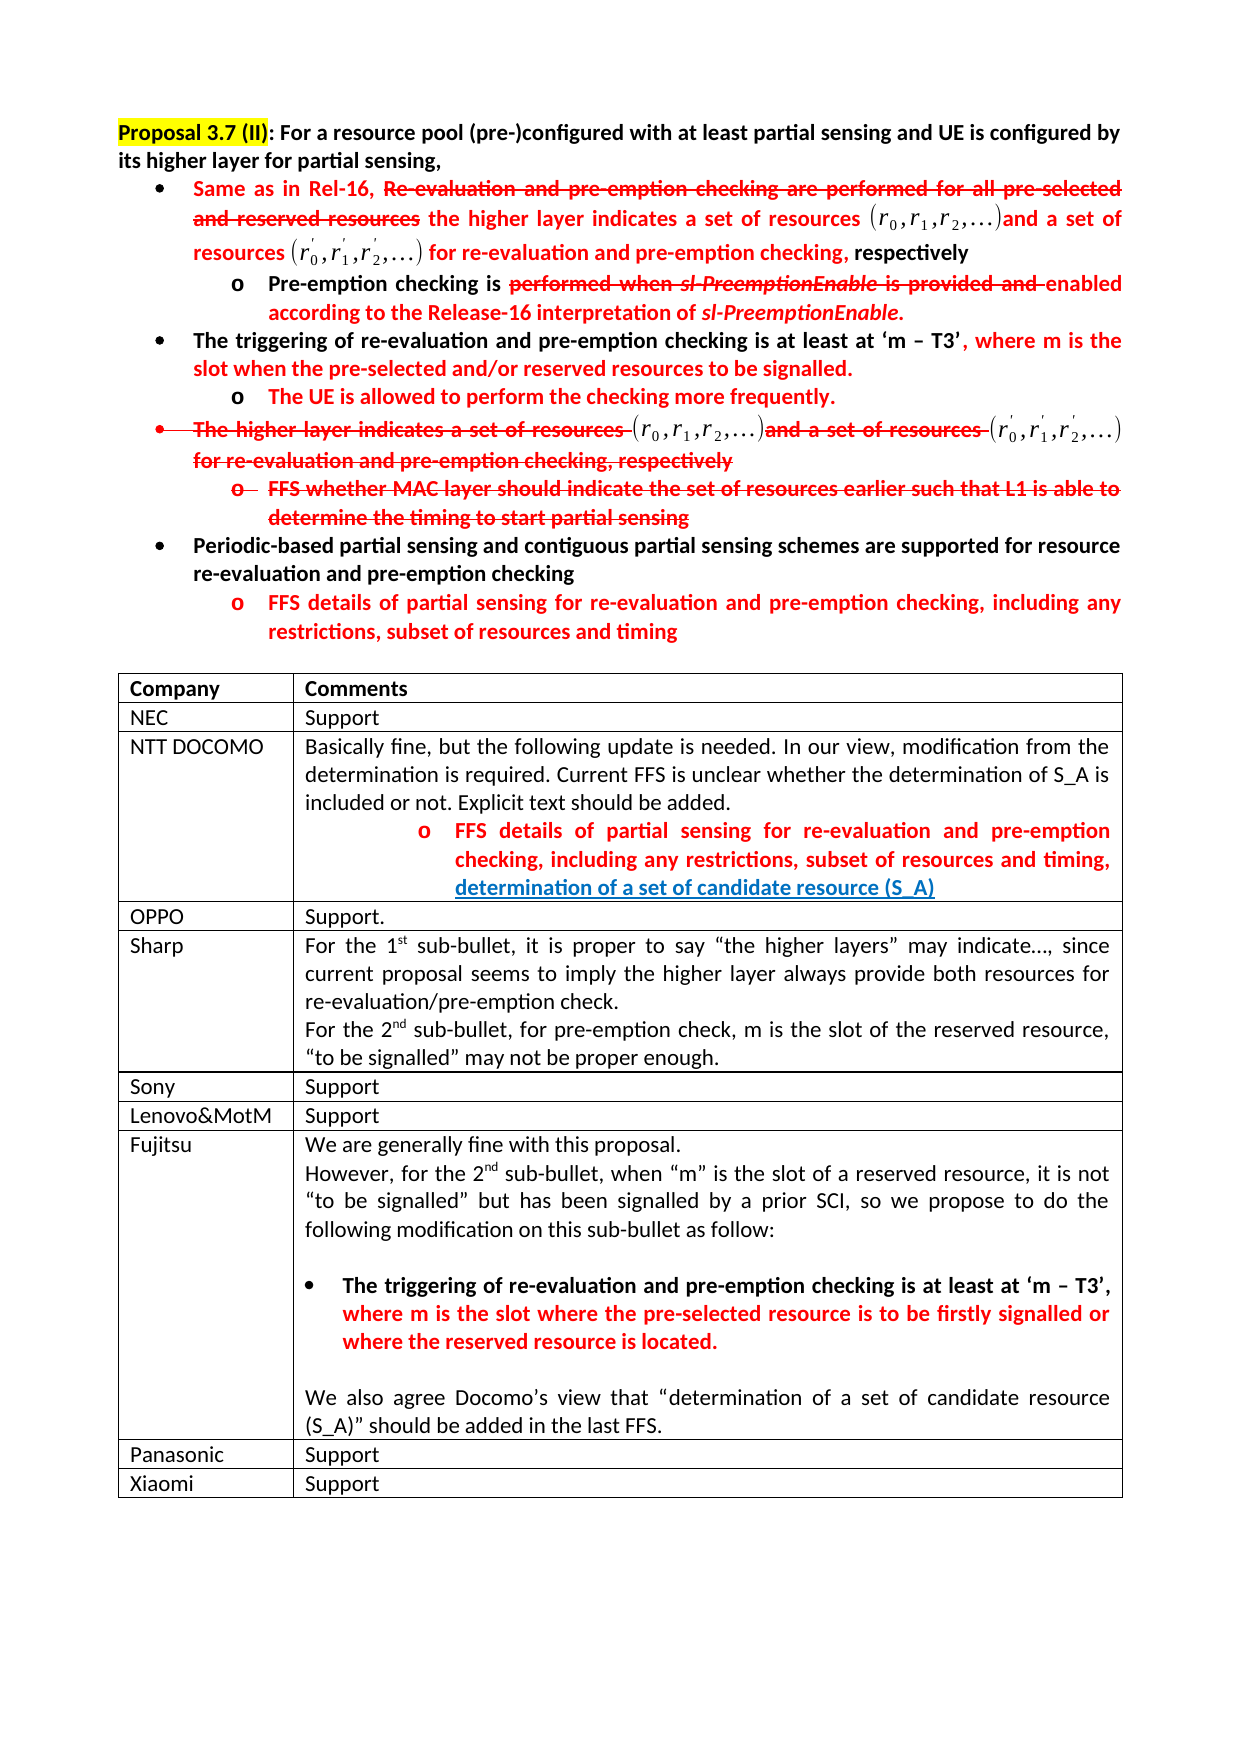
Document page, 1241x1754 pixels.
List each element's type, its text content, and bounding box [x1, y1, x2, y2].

text Proposal 3.7 (II): For a resource pool (pre-)configured with at least partial sensing and UE is configured by its higher layer for partial sensing, [118, 118, 1122, 174]
table_cell Support [294, 1440, 1122, 1468]
list Periodic-based partial sensing and contiguous partial sensing schemes are supported for resource re-evaluation and pre-emption checking [156, 532, 1122, 588]
list The triggering of re-evaluation and pre-emption checking is at least at ‘m – T3’, where m is the slot when the pre-selected and/or reserved resources to be signalled. [156, 326, 1122, 382]
table_cell We are generally fine with this proposal. However, for the 2nd sub-bullet, when “m” is the slot of a reserved resource, it is not “to be signalled” but has been signalled by a prior SCI, so we propose to do the following modification on this sub-bullet as follow: The triggering of re-evaluation and pre-emption checking is at least at ‘m – T3’, where m is the slot where the pre-selected resource is to be firstly signalled or where the reserved resource is located. We also agree Docomo’s view that “determination of a set of candidate resource (S_A)” should be added in the last FFS. [294, 1131, 1122, 1439]
list The UE is allowed to perform the checking more frequently. [231, 382, 1122, 411]
table_cell Basically fine, but the following update is needed. In our view, modification from the determination is required. Current FFS is unclear whether the determination of S_A is included or not. Explicit text should be added. FFS details of partial sensing for re-evaluation and pre-emption checking, including any restrictions, subset of resources and timing, determination of a set of candidate resource (S_A) [294, 732, 1122, 901]
table_cell Lenovo&MotM [119, 1102, 293, 1129]
table_cell Support [294, 703, 1122, 731]
table_cell OPPO [119, 902, 293, 930]
table_cell NTT DOCOMO [119, 732, 293, 901]
table_header Company [119, 674, 293, 702]
table_cell Support [294, 1102, 1122, 1129]
table_cell Sharp [119, 931, 293, 1071]
list Pre-emption checking is performed when sl-PreemptionEnable is provided and enabled according to the Release-16 interpretation of sl-PreemptionEnable. [231, 269, 1122, 326]
list The higher layer indicates a set of resources and a set of resources for re-evaluation and pre-emption checking, respectively [156, 411, 1122, 474]
table_cell Fujitsu [119, 1131, 293, 1439]
table_cell Support [294, 1073, 1122, 1101]
table_cell Support. [294, 902, 1122, 930]
table_header Comments [294, 674, 1122, 702]
table_cell Panasonic [119, 1440, 293, 1468]
list FFS details of partial sensing for re-evaluation and pre-emption checking, including any restrictions, subset of resources and timing [231, 588, 1122, 645]
table_cell NEC [119, 703, 293, 731]
table_cell Xiaomi [119, 1469, 293, 1497]
table_cell Sony [119, 1073, 293, 1101]
list FFS whether MAC layer should indicate the set of resources earlier such that L1 is able to determine the timing to start partial sensing [231, 474, 1122, 532]
list Same as in Rel-16, Re-evaluation and pre-emption checking are performed for all pre-selected and reserved resources the higher layer indicates a set of resources and a set of resources for re-evaluation and pre-emption checking, respectively [156, 174, 1122, 269]
table_cell Support [294, 1469, 1122, 1497]
table_cell For the 1st sub-bullet, it is proper to say “the higher layers” may indicate…, since current proposal seems to imply the higher layer always provide both resources for re-evaluation/pre-emption check. For the 2nd sub-bullet, for pre-emption check, m is the slot of the reserved resource, “to be signalled” may not be proper enough. [294, 931, 1122, 1071]
